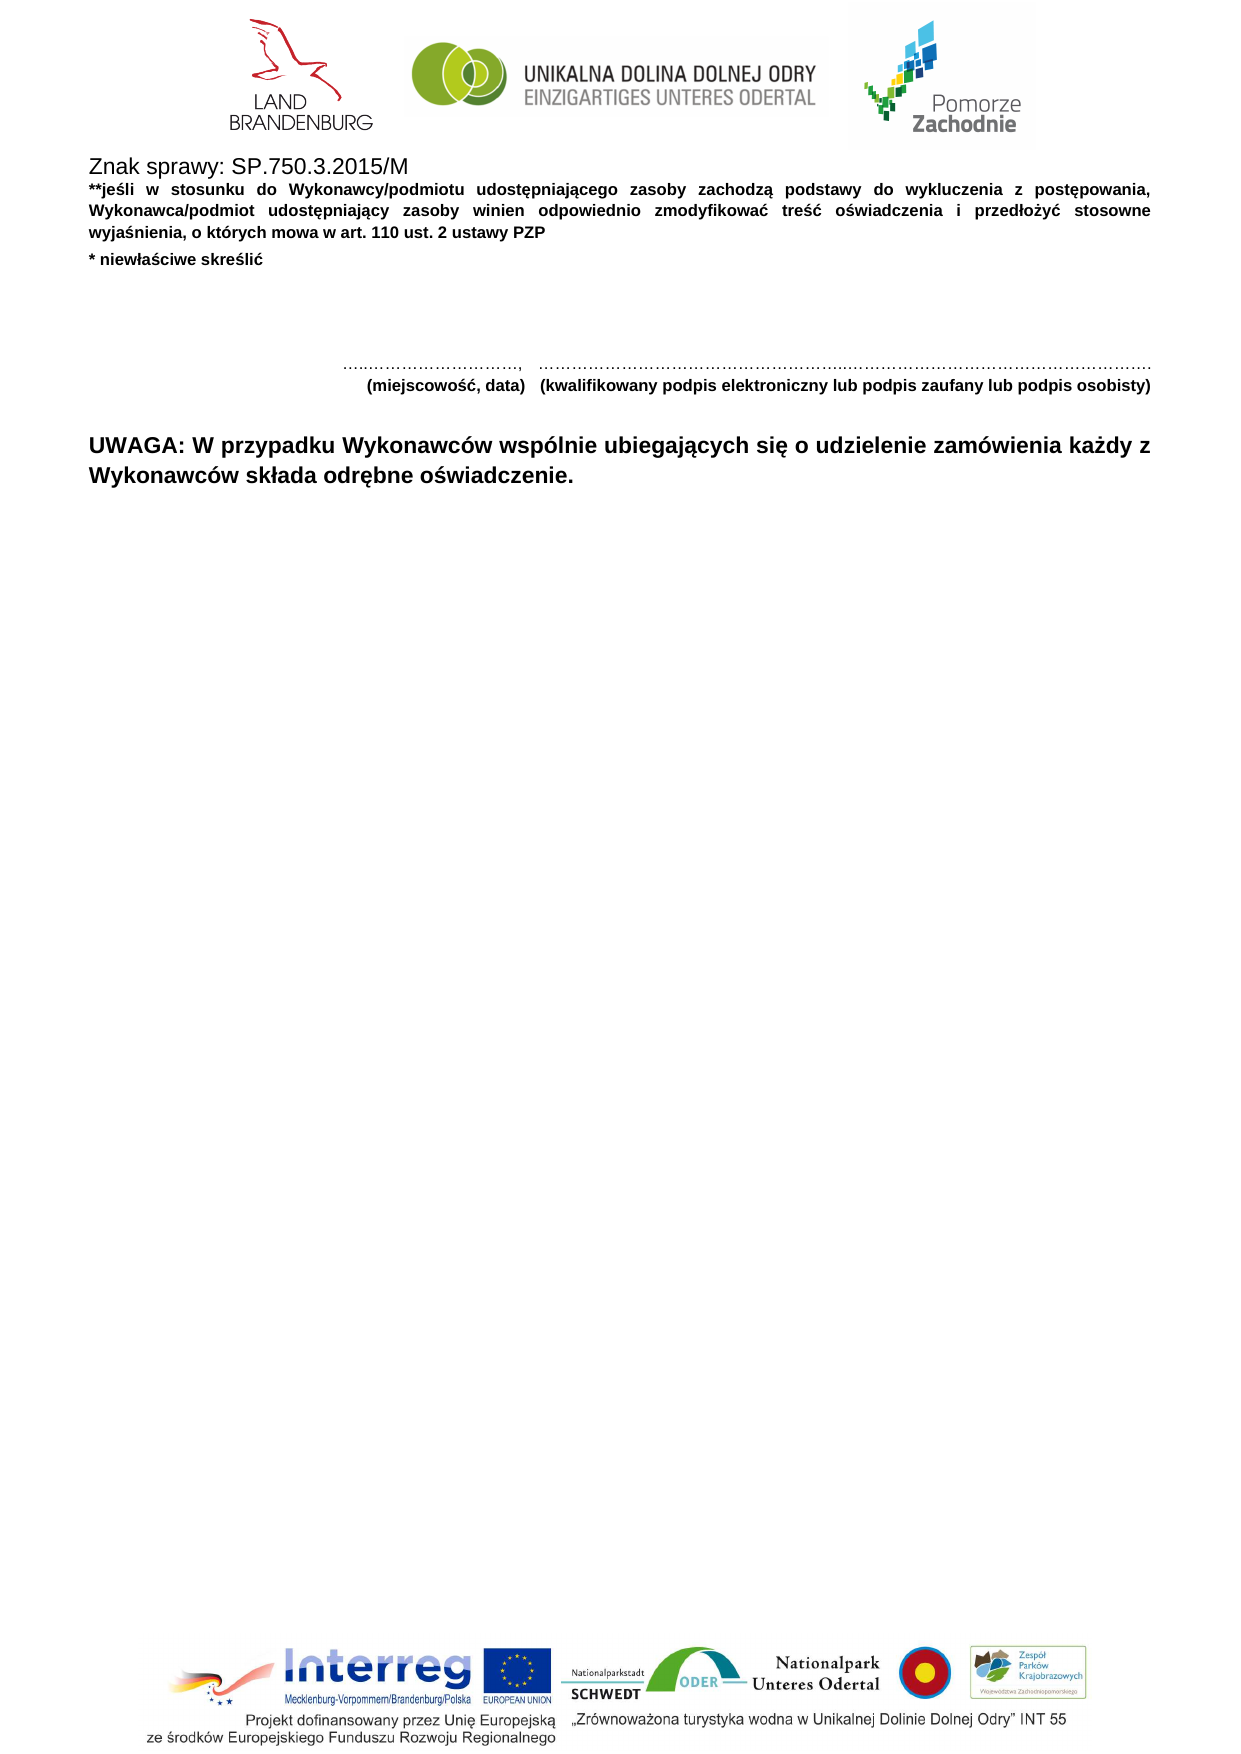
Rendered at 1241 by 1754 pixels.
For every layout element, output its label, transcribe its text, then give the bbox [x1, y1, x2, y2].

text * niewłaściwe skreślić [89, 249, 1152, 268]
picture [138, 1633, 1093, 1751]
text …..………………………, ………………………………………………..………………………………………………. [89, 354, 1152, 373]
text (miejscowość, data) (kwalifikowany podpis elektroniczny lub podpis zaufany lub podpis osobisty) [89, 376, 1152, 395]
text **jeśli w stosunku do Wykonawcy/podmiotu udostępniającego zasoby zachodzą podstawy do wykluczenia z postępowania, Wykonawca/podmiot udostępniający zasoby winien odpowiednio zmodyfikować treść oświadczenia i przedłożyć stosowne wyjaśnienia, o których mowa w art. 110 ust. 2 ustawy PZP [89, 179, 1152, 242]
picture [228, 2, 1037, 150]
text UWAGA: W przypadku Wykonawców wspólnie ubiegających się o udzielenie zamówienia każdy z Wykonawców składa odrębne oświadczenie. [89, 432, 1152, 489]
